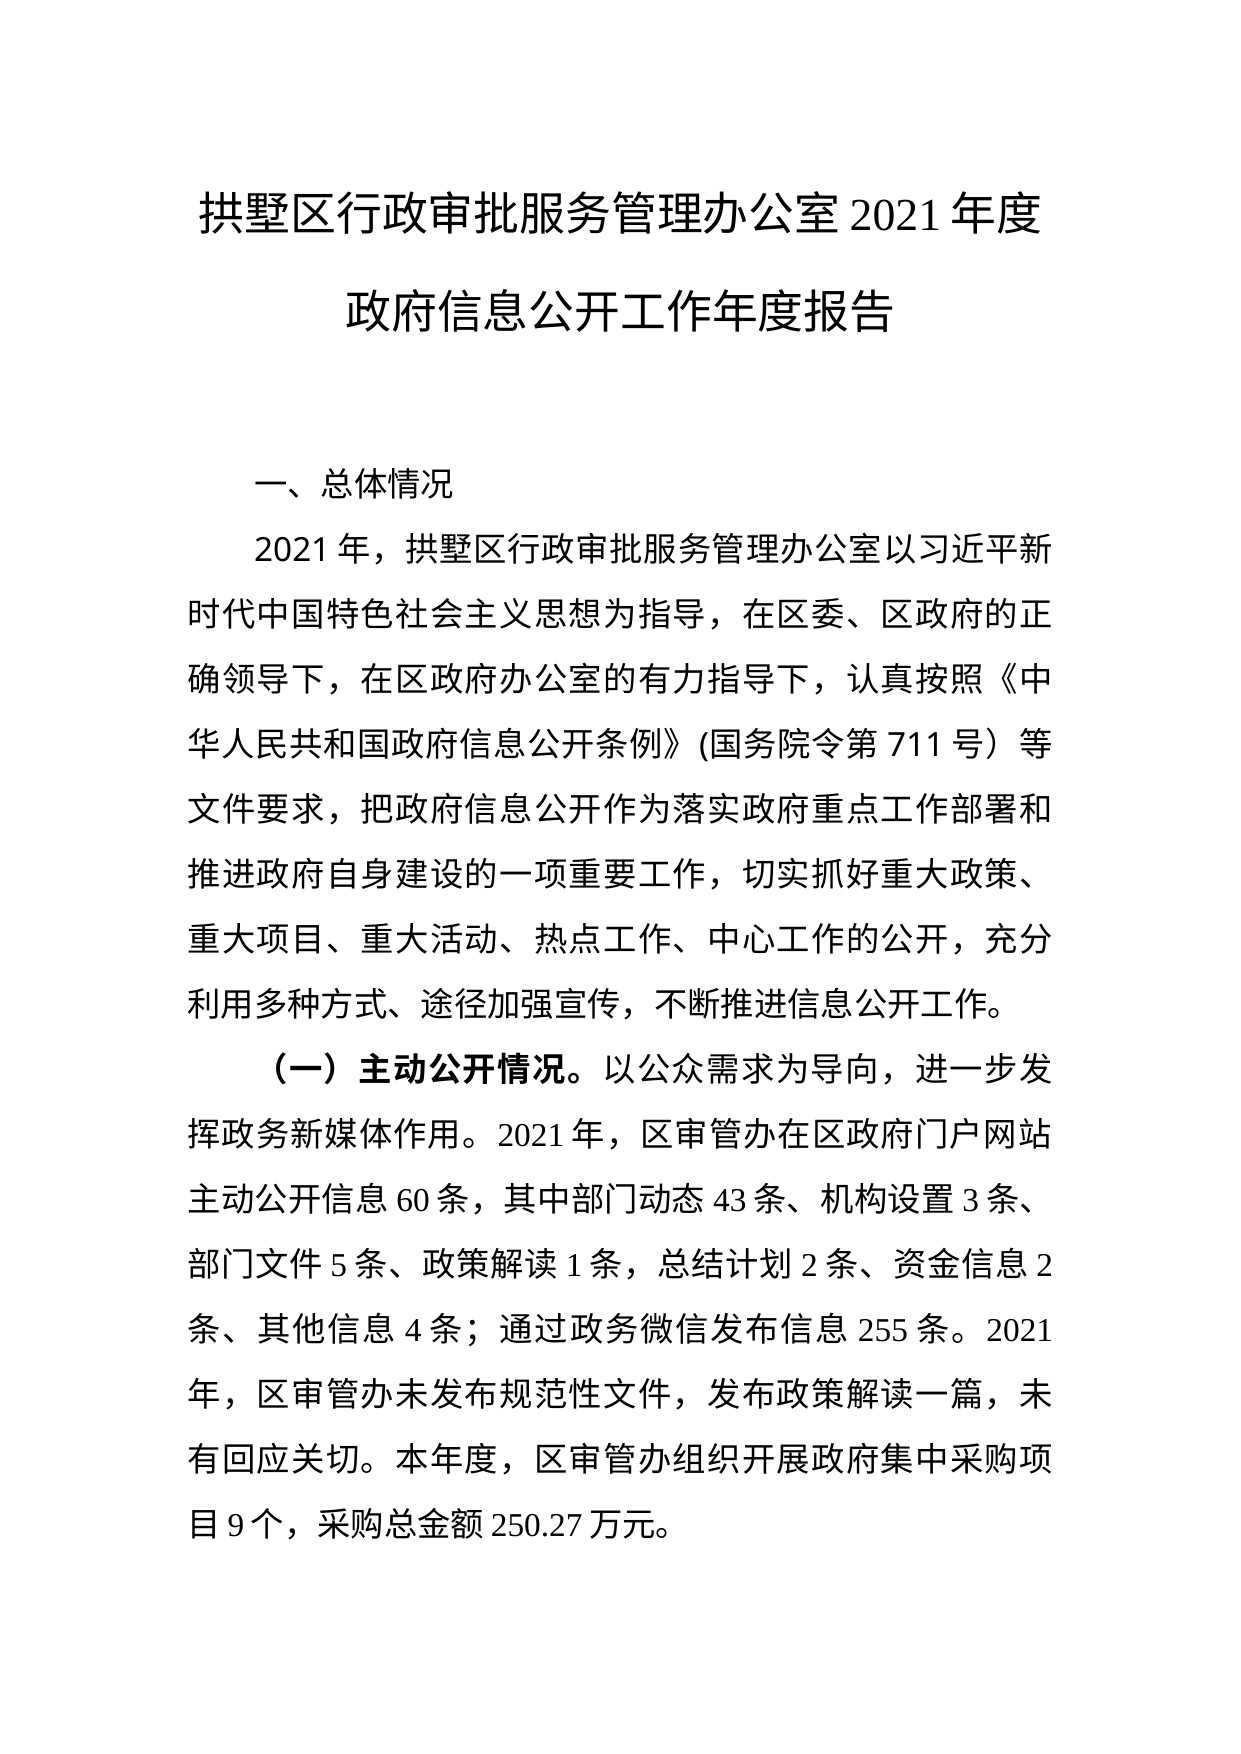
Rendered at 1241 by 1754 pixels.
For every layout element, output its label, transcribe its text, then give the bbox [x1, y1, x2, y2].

text 一、总体情况 [187, 449, 1053, 514]
text （一）主动公开情况。以公众需求为导向，进一步发挥政务新媒体作用。2021年，区审管办在区政府门户网站主动公开信息60条，其中部门动态43条、机构设置3条、部门文件5条、政策解读1条，总结计划2条、资金信息2条、其他信息4条；通过政务微信发布信息255条。2021年，区审管办未发布规范性文件，发布政策解读一篇，未有回应关切。本年度，区审管办组织开展政府集中采购项目9个，采购总金额250.27万元。 [187, 1034, 1053, 1554]
text 2021年，拱墅区行政审批服务管理办公室以习近平新时代中国特色社会主义思想为指导，在区委、区政府的正确领导下，在区政府办公室的有力指导下，认真按照《中华人民共和国政府信息公开条例》(国务院令第711号）等文件要求，把政府信息公开作为落实政府重点工作部署和推进政府自身建设的一项重要工作，切实抓好重大政策、重大项目、重大活动、热点工作、中心工作的公开，充分利用多种方式、途径加强宣传，不断推进信息公开工作。 [187, 514, 1053, 1034]
text 拱墅区行政审批服务管理办公室2021年度政府信息公开工作年度报告 [187, 162, 1053, 357]
